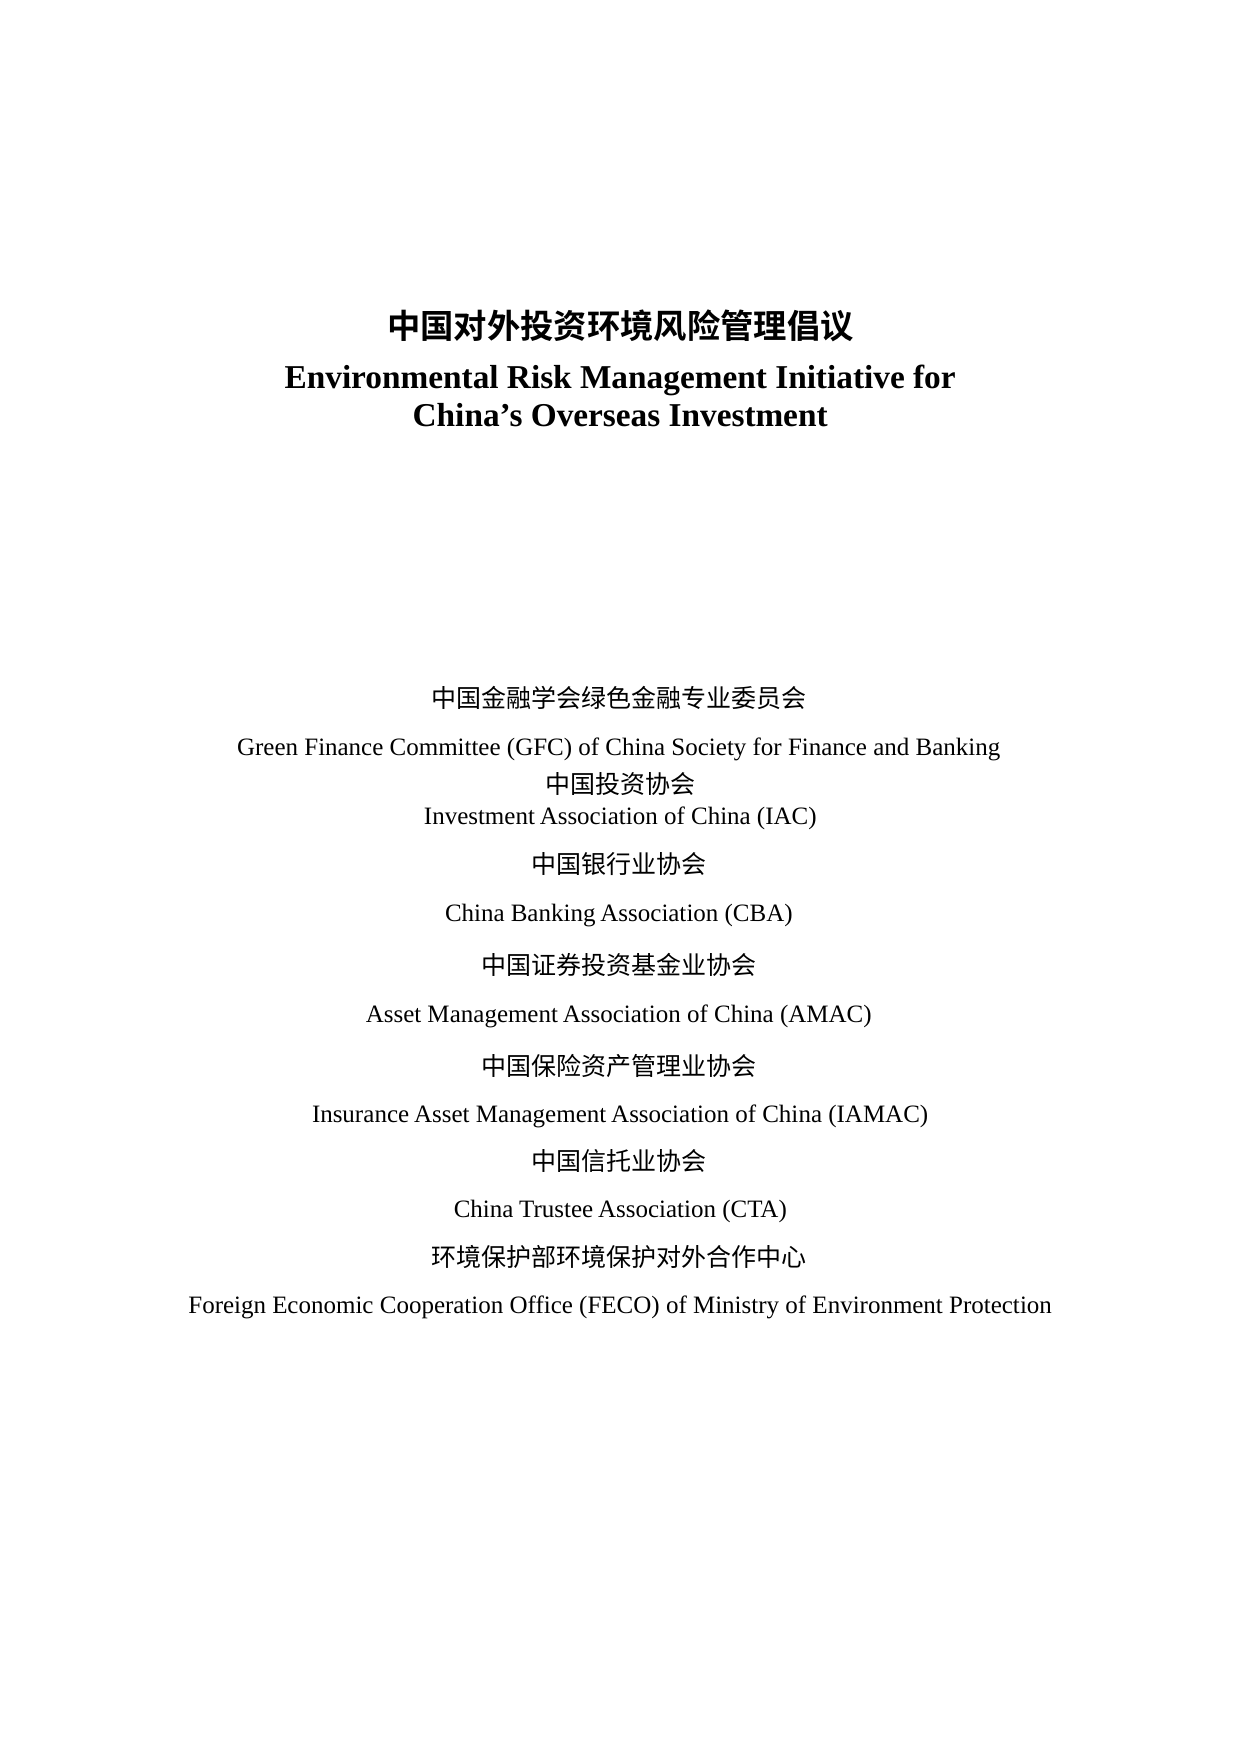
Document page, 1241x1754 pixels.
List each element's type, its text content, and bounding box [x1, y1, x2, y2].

text 环境保护部环境保护对外合作中心 [187, 1223, 1050, 1288]
text Asset Management Association of China (AMAC) [187, 998, 1050, 1030]
text 中国保险资产管理业协会 [187, 1032, 1050, 1097]
text China Banking Association (CBA) [187, 897, 1050, 929]
text Insurance Asset Management Association of China (IAMAC) [187, 1099, 1053, 1127]
text China Trustee Association (CTA) [187, 1194, 1053, 1223]
text China’s Overseas Investment [187, 395, 1053, 434]
text 中国投资协会 [187, 765, 1053, 801]
text 中国证券投资基金业协会 [187, 931, 1050, 996]
text Environmental Risk Management Initiative for [187, 357, 1053, 395]
text 中国信托业协会 [187, 1127, 1050, 1192]
text Foreign Economic Cooperation Office (FECO) of Ministry of Environment Protection [187, 1290, 1053, 1319]
text 中国对外投资环境风险管理倡议 [187, 292, 1053, 357]
text Investment Association of China (IAC) [187, 801, 1053, 830]
text Green Finance Committee (GFC) of China Society for Finance and Banking [187, 731, 1050, 763]
text 中国金融学会绿色金融专业委员会 [187, 664, 1050, 729]
text 中国银行业协会 [187, 830, 1050, 895]
